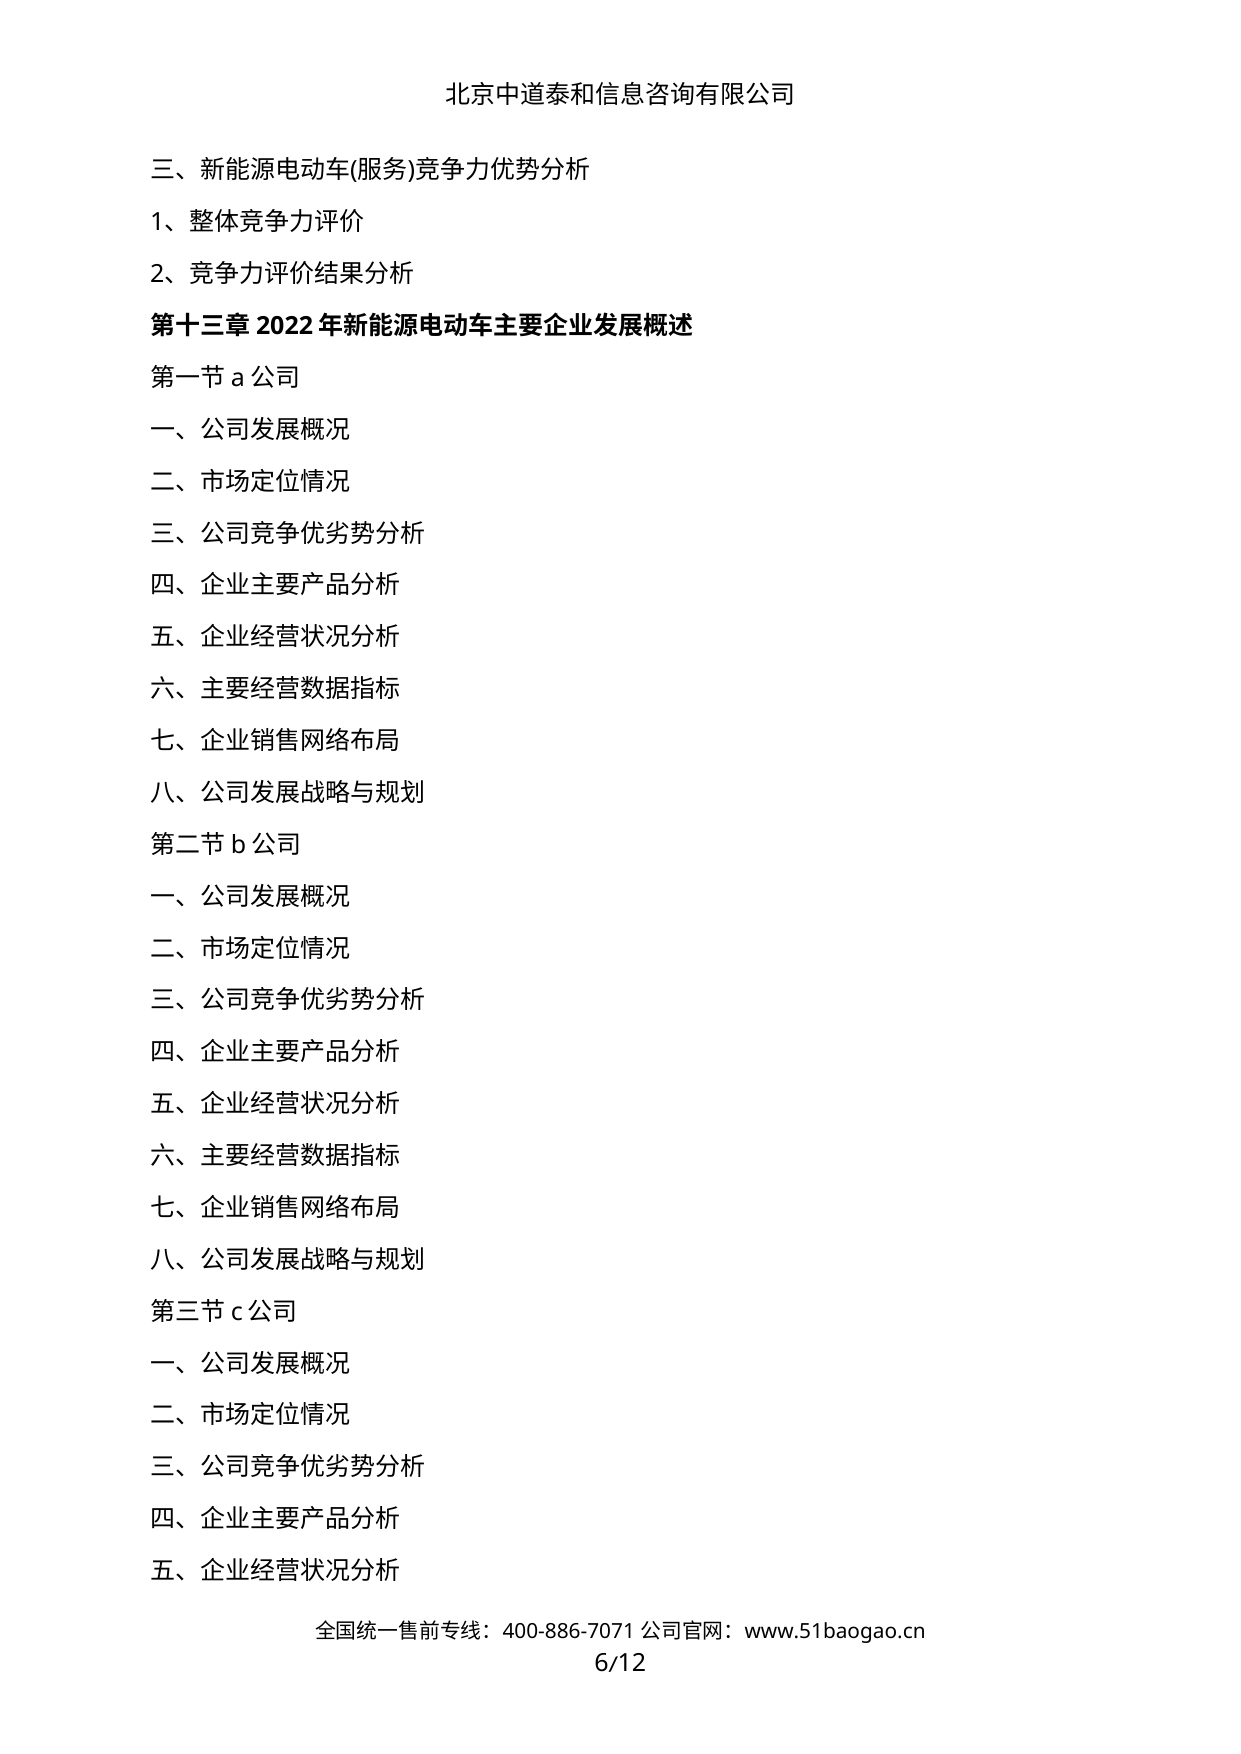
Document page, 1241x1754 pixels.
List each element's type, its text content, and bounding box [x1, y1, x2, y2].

text 一、公司发展概况 [150, 1343, 1090, 1379]
text 三、公司竞争优劣势分析 [150, 513, 1090, 549]
text 一、公司发展概况 [150, 876, 1090, 912]
text 三、公司竞争优劣势分析 [150, 980, 1090, 1016]
text 四、企业主要产品分析 [150, 1499, 1090, 1535]
text 八、公司发展战略与规划 [150, 772, 1090, 809]
text 五、企业经营状况分析 [150, 1551, 1090, 1587]
text 三、公司竞争优劣势分析 [150, 1447, 1090, 1483]
text 第二节 b公司 [150, 824, 1090, 861]
text 七、企业销售网络布局 [150, 721, 1090, 757]
text 第一节 a公司 [150, 357, 1090, 394]
text 1、整体竞争力评价 [150, 202, 1090, 238]
text 六、主要经营数据指标 [150, 669, 1090, 705]
text 四、企业主要产品分析 [150, 1032, 1090, 1068]
text 五、企业经营状况分析 [150, 1084, 1090, 1120]
text 三、新能源电动车(服务)竞争力优势分析 [150, 150, 1090, 186]
text 第十三章 2022年新能源电动车主要企业发展概述 [150, 306, 1090, 342]
text 二、市场定位情况 [150, 461, 1090, 497]
text 二、市场定位情况 [150, 928, 1090, 964]
text 四、企业主要产品分析 [150, 565, 1090, 601]
text 二、市场定位情况 [150, 1395, 1090, 1431]
text 第三节 c公司 [150, 1291, 1090, 1327]
text 2、竞争力评价结果分析 [150, 254, 1090, 290]
text 八、公司发展战略与规划 [150, 1239, 1090, 1276]
text 五、企业经营状况分析 [150, 617, 1090, 653]
text 六、主要经营数据指标 [150, 1136, 1090, 1172]
text 七、企业销售网络布局 [150, 1187, 1090, 1224]
text 一、公司发展概况 [150, 409, 1090, 446]
